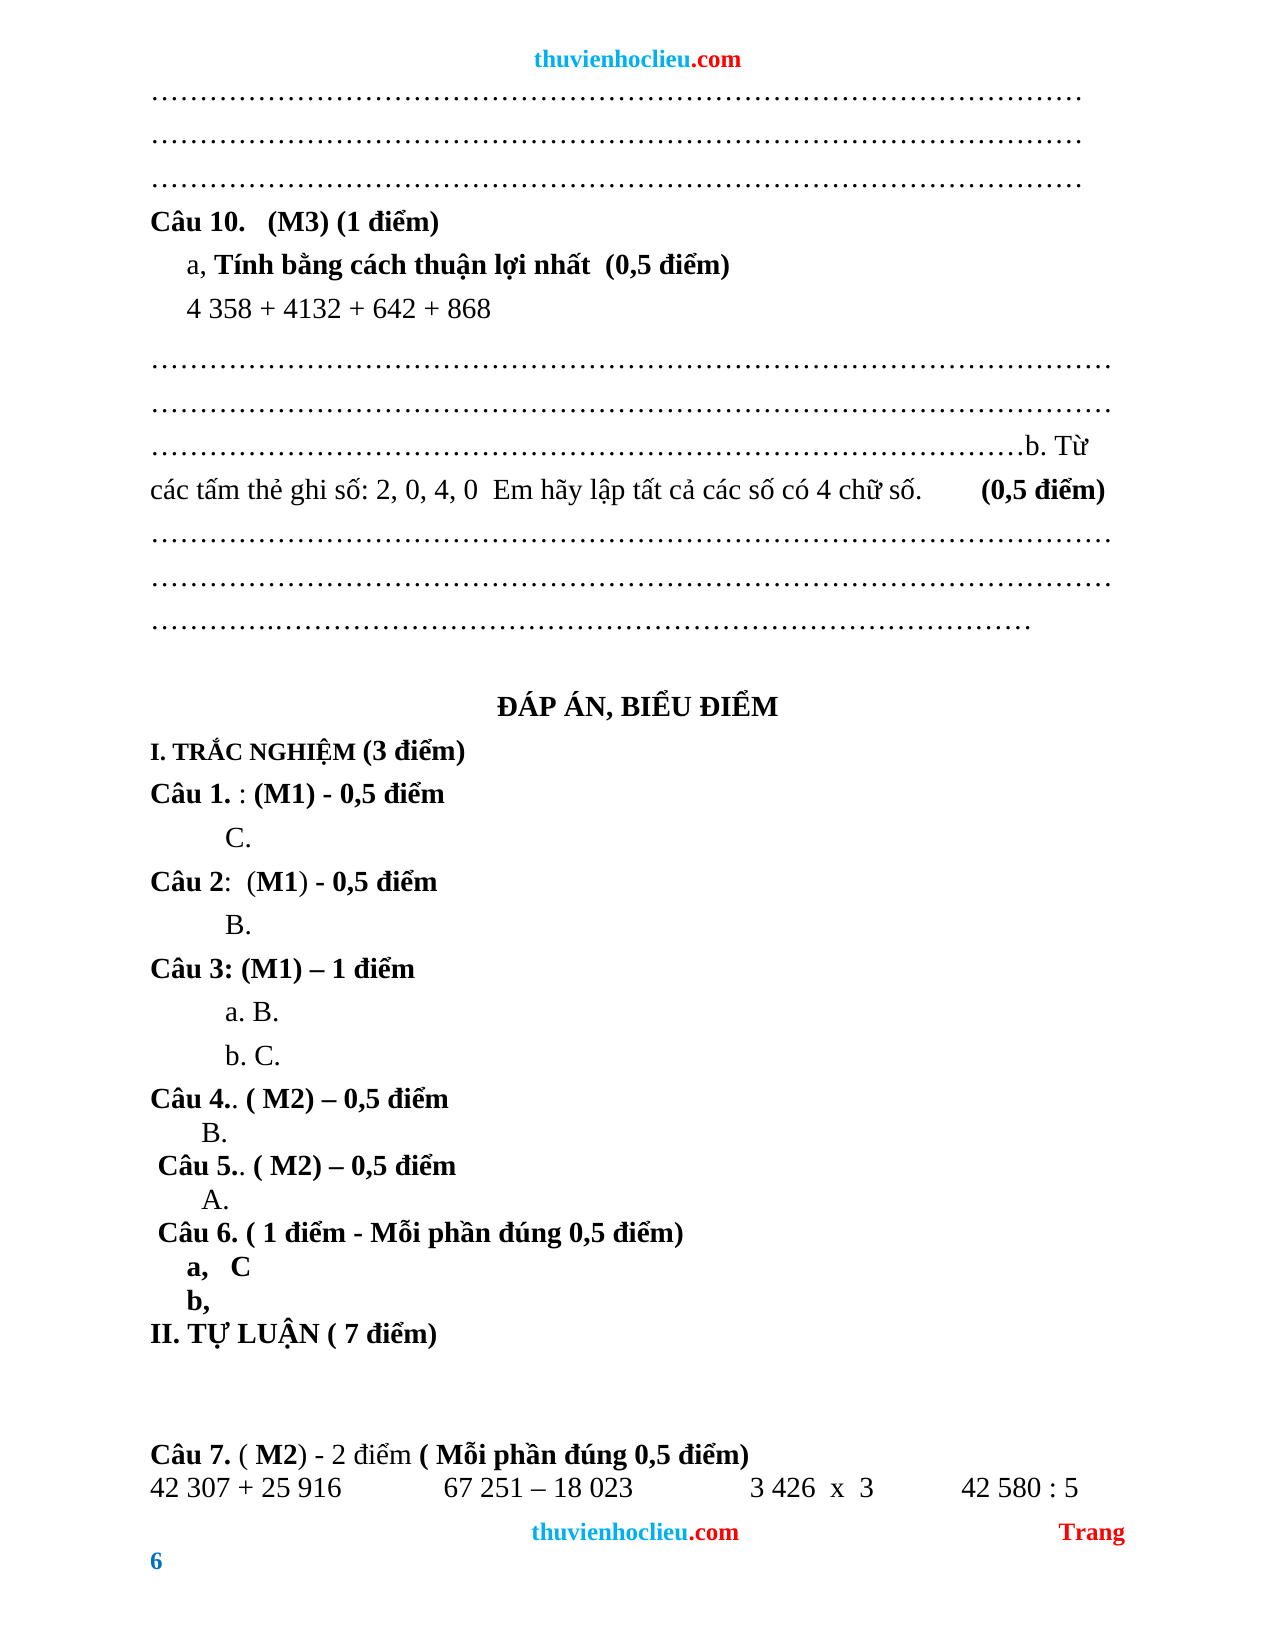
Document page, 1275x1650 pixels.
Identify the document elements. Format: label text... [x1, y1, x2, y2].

text ………………………………………………………………………………………………………………………………………………………………………………………….…………………………………………………………………… [150, 515, 1125, 636]
text Câu 4.. ( M2) – 0,5 điểm [150, 1081, 1125, 1115]
text 42 307 + 25 916 67 251 – 18 023 3 426 x 3 42 580 : 5 [150, 1470, 1125, 1504]
text b. C. [150, 1038, 1125, 1071]
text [150, 73, 1125, 107]
text I. TRẮC NGHIỆM (3 điểm) [150, 733, 1125, 767]
text Câu 1. : (M1) - 0,5 điểm [150, 777, 1125, 810]
text Câu 7. ( M2) - 2 điểm ( Mỗi phần đúng 0,5 điểm) [150, 1437, 1125, 1470]
text 4 358 + 4132 + 642 + 868 [150, 291, 1125, 324]
text B. [150, 907, 1125, 941]
text ĐÁP ÁN, BIỂU ĐIỂM [150, 689, 1125, 723]
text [150, 117, 1125, 150]
text Câu 5.. ( M2) – 0,5 điểm [150, 1148, 1125, 1182]
text II. TỰ LUẬN ( 7 điểm) [150, 1316, 1125, 1350]
text Câu 3: (M1) – 1 điểm [150, 951, 1125, 984]
text Câu 6. ( 1 điểm - Mỗi phần đúng 0,5 điểm) [150, 1216, 1125, 1249]
text a, C [150, 1249, 1125, 1283]
text Câu 2: (M1) - 0,5 điểm [150, 864, 1125, 897]
text …………………………………………………………………………………… [150, 160, 1125, 194]
text A. [150, 1182, 1125, 1216]
text B. [150, 1115, 1125, 1148]
text a, Tính bằng cách thuận lợi nhất (0,5 điểm) [150, 247, 1125, 281]
text Câu 10. (M3) (1 điểm) [150, 204, 1125, 237]
text C. [150, 820, 1125, 854]
text ………………………………………………………………………………………………………………………………………………………………………………………………………………………………………………………………b. Từ các tấm thẻ ghi số: 2, 0, 4, 0 Em hãy lập tất cả các số có 4 chữ số. (0,5 điểm) [150, 341, 1125, 505]
text a. B. [150, 994, 1125, 1028]
text b, [150, 1283, 1125, 1316]
